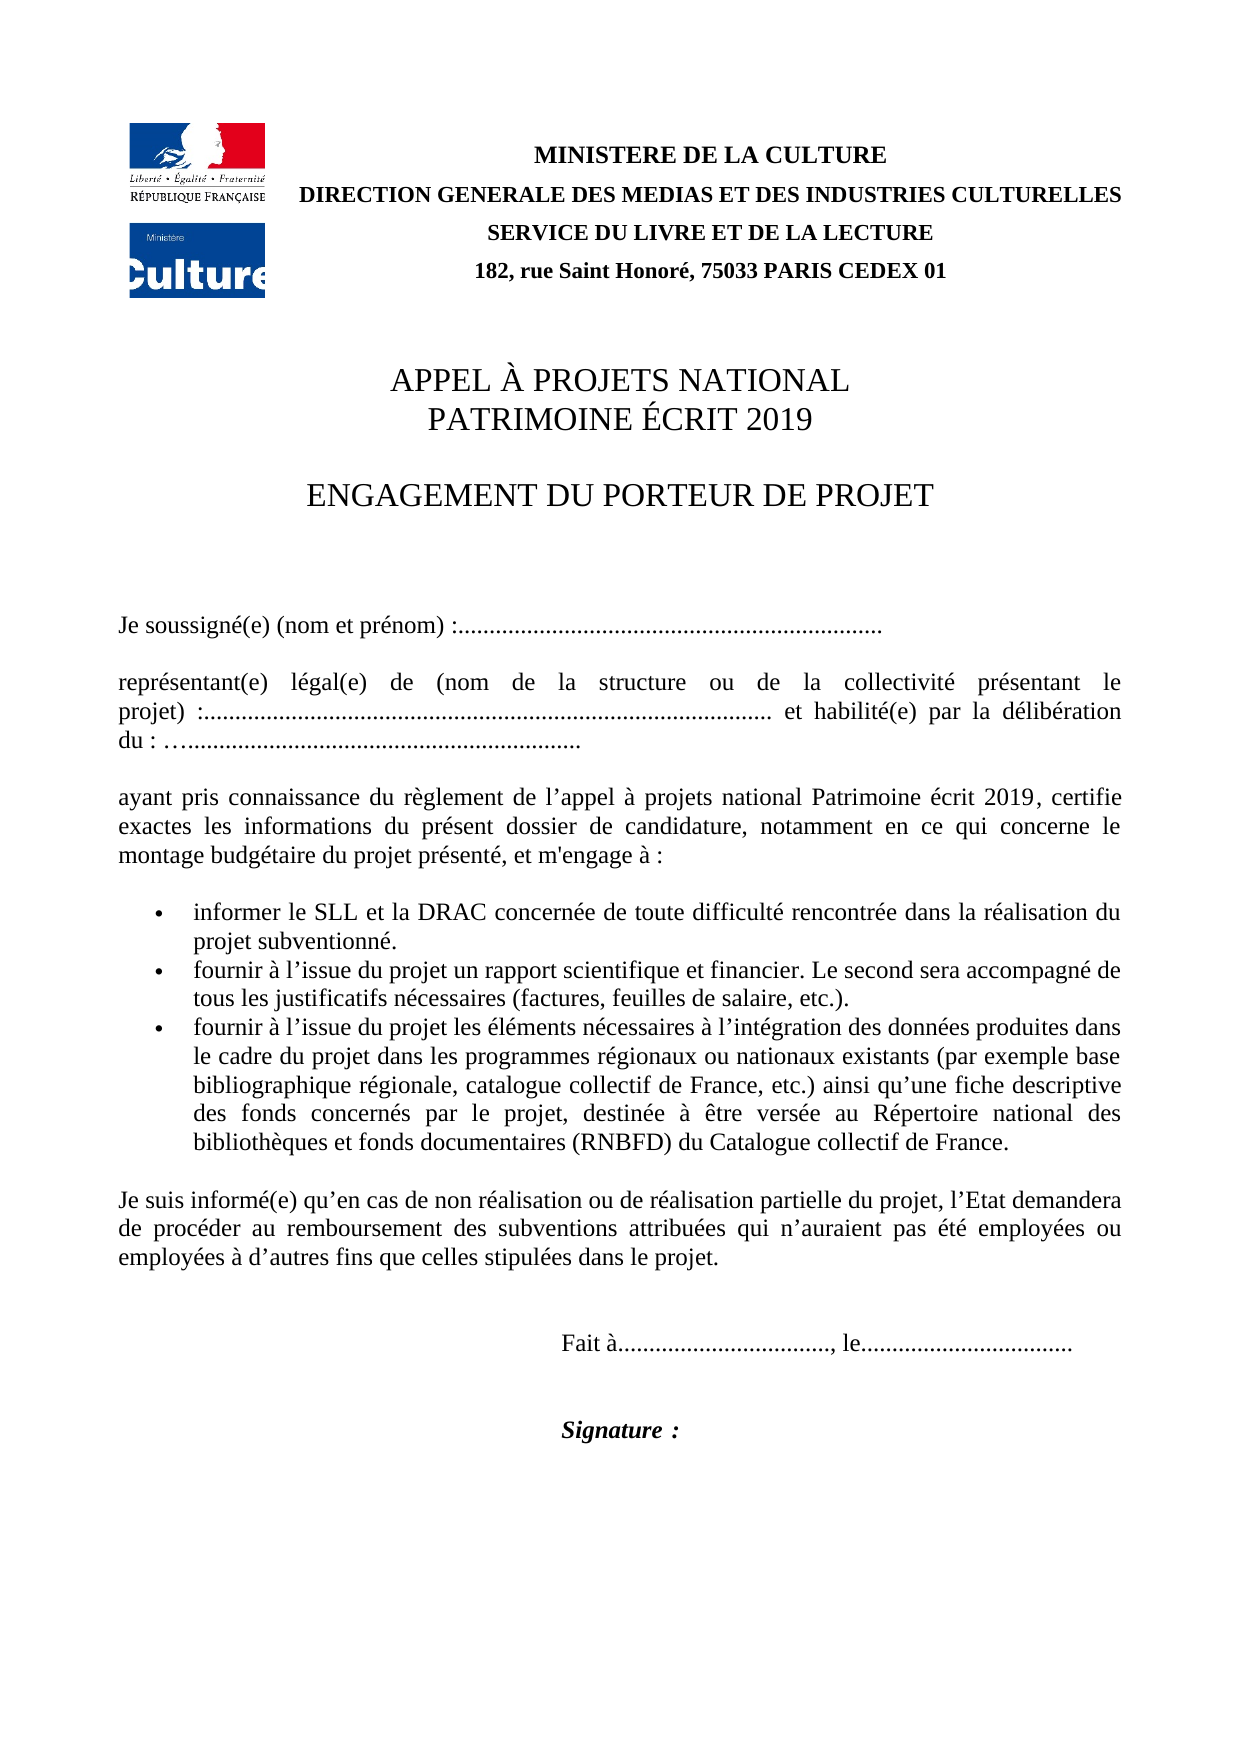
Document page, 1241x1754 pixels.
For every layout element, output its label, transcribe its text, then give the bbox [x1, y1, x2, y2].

text Signature : [118, 1415, 1122, 1443]
list fournir à l’issue du projet les éléments nécessaires à l’intégration des données produites dans le cadre du projet dans les programmes régionaux ou nationaux existants (par exemple base bibliographique régionale, catalogue collectif de France, etc.) ainsi qu’une fiche descriptive des fonds concernés par le projet, destinée à être versée au Répertoire national des bibliothèques et fonds documentaires (RNBFD) du Catalogue collectif de France. [156, 1012, 1122, 1156]
text PATRIMOINE ÉCRIT 2019 [118, 399, 1122, 437]
text représentant(e) légal(e) de (nom de la structure ou de la collectivité présentant le projet) :........................................................................................... et habilité(e) par la délibération du : …............................................................... [118, 667, 1122, 753]
text Je soussigné(e) (nom et prénom) :.................................................................... [118, 610, 1122, 638]
text ENGAGEMENT DU PORTEUR DE PROJET [118, 476, 1122, 514]
text APPEL À PROJETS NATIONAL [118, 361, 1122, 399]
text Je suis informé(e) qu’en cas de non réalisation ou de réalisation partielle du projet, l’Etat demandera de procéder au remboursement des subventions attribuées qui n’auraient pas été employées ou employées à d’autres fins que celles stipulées dans le projet. [118, 1185, 1122, 1271]
picture [129, 123, 265, 298]
table_header [124, 118, 293, 303]
text Fait à.................................., le.................................. [118, 1328, 1122, 1357]
list informer le SLL et la DRAC concernée de toute difficulté rencontrée dans la réalisation du projet subventionné. [156, 897, 1122, 955]
text ayant pris connaissance du règlement de l’appel à projets national Patrimoine écrit 2019, certifie exactes les informations du présent dossier de candidature, notamment en ce qui concerne le montage budgétaire du projet présenté, et m'engage à : [118, 782, 1122, 868]
table_header MINISTERE DE LA CULTURE DIRECTION GENERALE DES MEDIAS ET DES INDUSTRIES CULTURELLES SERVICE DU LIVRE ET DE LA LECTURE 182, rue Saint Honoré, 75033 PARIS CEDEX 01 [293, 118, 1128, 303]
list fournir à l’issue du projet un rapport scientifique et financier. Le second sera accompagné de tous les justificatifs nécessaires (factures, feuilles de salaire, etc.). [156, 955, 1122, 1012]
